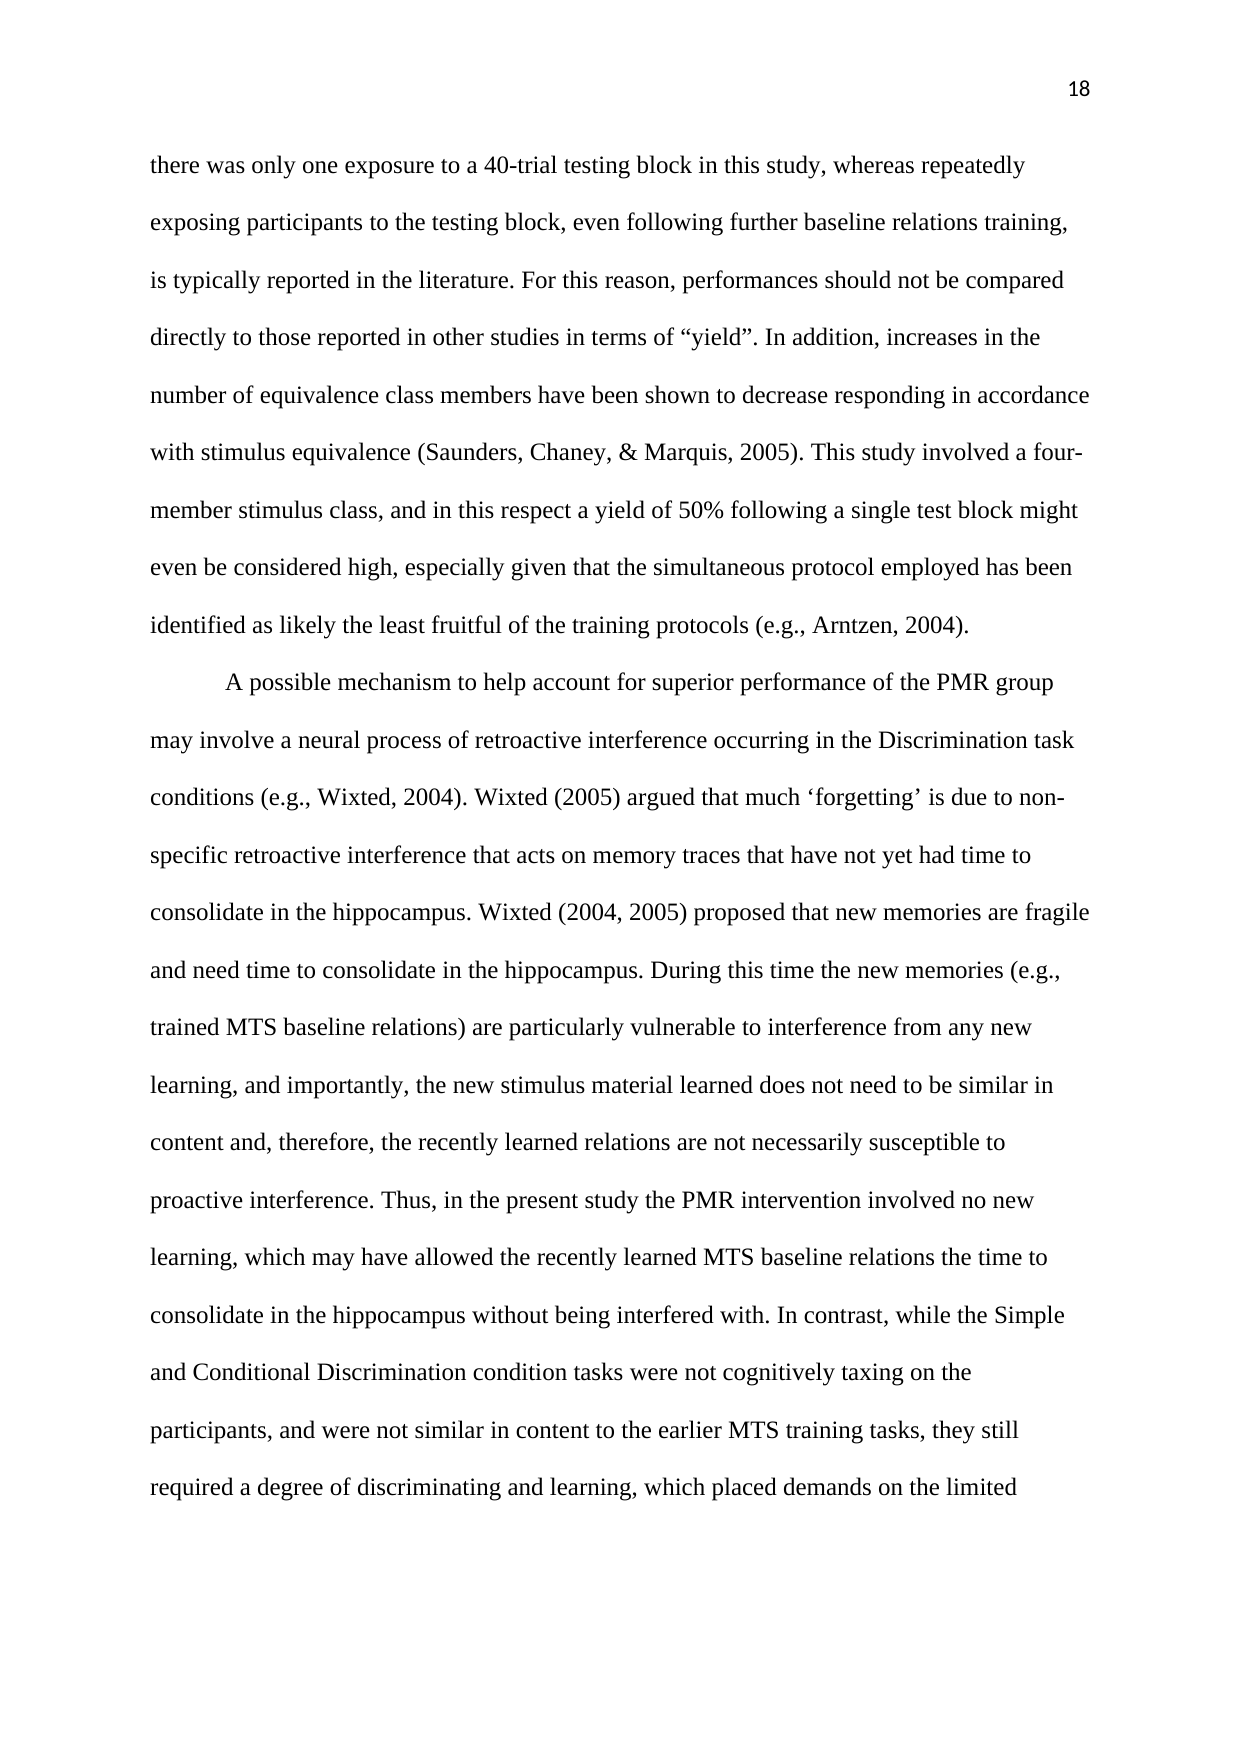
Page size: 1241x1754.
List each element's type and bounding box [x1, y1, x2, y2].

text [150, 150, 1090, 639]
text [150, 667, 1090, 1501]
